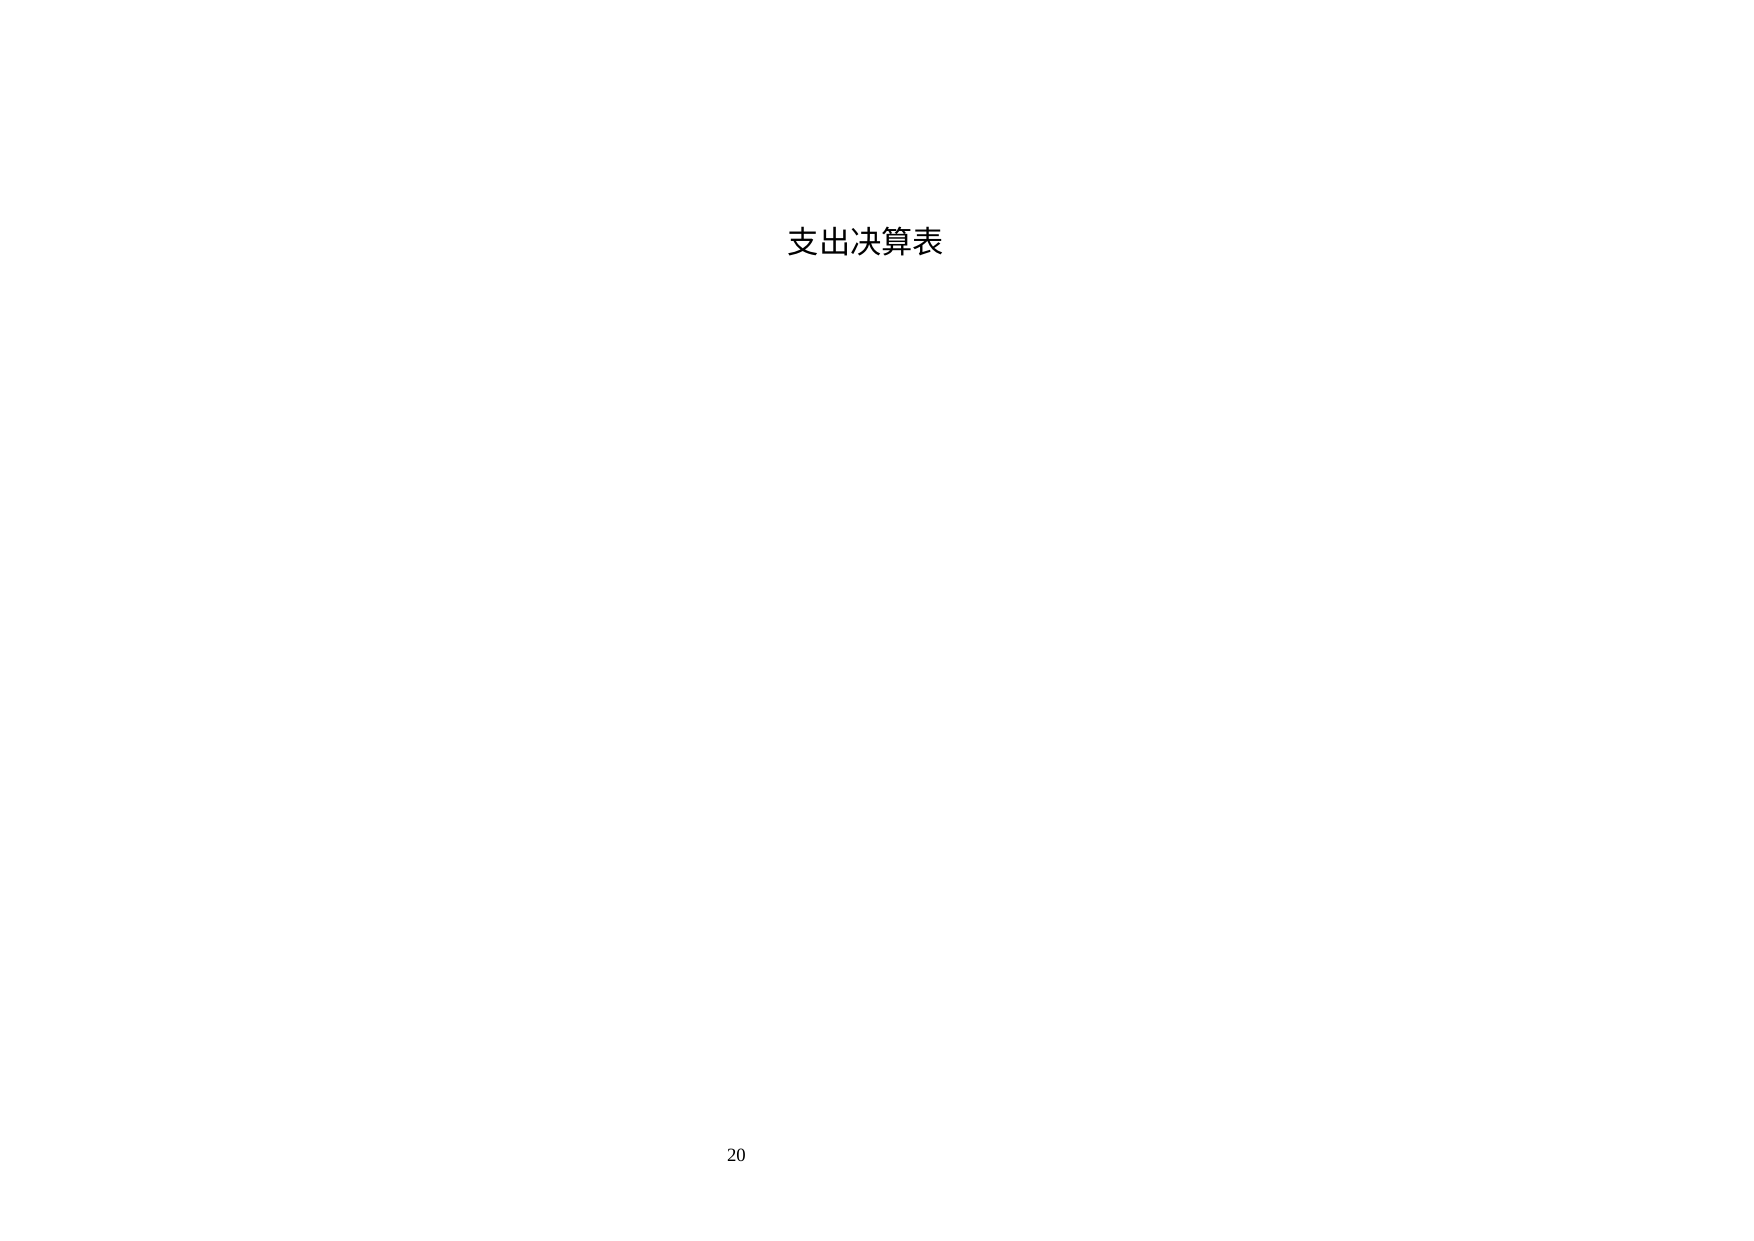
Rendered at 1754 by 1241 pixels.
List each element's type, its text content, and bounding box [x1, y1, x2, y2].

table_header 支出决算表 [139, 198, 1593, 263]
